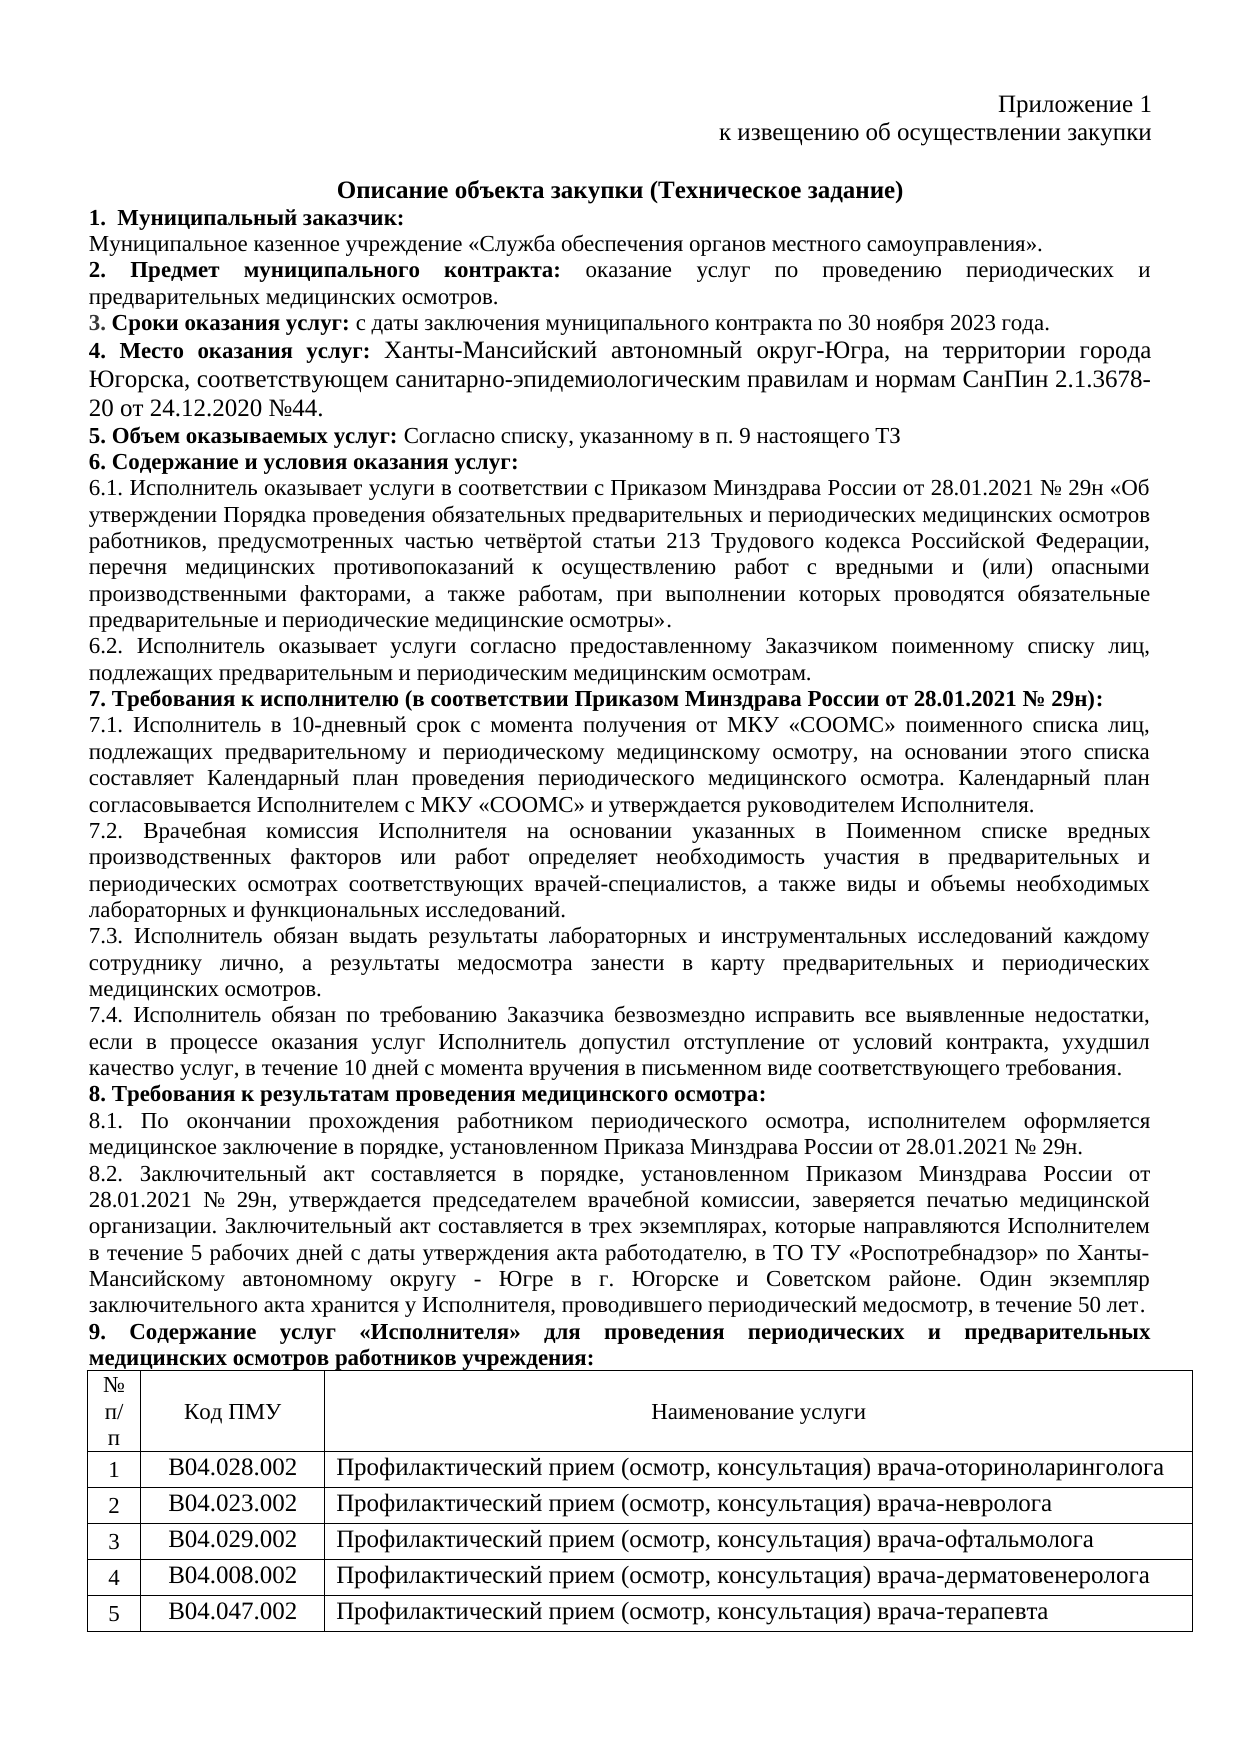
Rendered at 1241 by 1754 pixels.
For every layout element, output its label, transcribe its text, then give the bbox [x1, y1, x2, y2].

text 7.2. Врачебная комиссия Исполнителя на основании указанных в Поименном списке вредных производственных факторов или работ определяет необходимость участия в предварительных и периодических осмотрах соответствующих врачей-специалистов, а также виды и объемы необходимых лабораторных и функциональных исследований. [89, 817, 1152, 922]
text 6.1. Исполнитель оказывает услуги в соответствии с Приказом Минздрава России от 28.01.2021 № 29н «Об утверждении Порядка проведения обязательных предварительных и периодических медицинских осмотров работников, предусмотренных частью четвёртой статьи 213 Трудового кодекса Российской Федерации, перечня медицинских противопоказаний к осуществлению работ с вредными и (или) опасными производственными факторами, а также работам, при выполнении которых проводятся обязательные предварительные и периодические медицинские осмотры». [89, 474, 1152, 632]
table_cell Профилактический прием (осмотр, консультация) врача-офтальмолога [325, 1524, 1192, 1559]
table_cell Профилактический прием (осмотр, консультация) врача-терапевта [325, 1596, 1192, 1631]
text 7. Требования к исполнителю (в соответствии Приказом Минздрава России от 28.01.2021 № 29н): [89, 685, 1152, 712]
text 8. Требования к результатам проведения медицинского осмотра: [89, 1081, 1152, 1107]
table_header Наименование услуги [325, 1371, 1192, 1451]
table_header № п/п [88, 1371, 140, 1451]
text 3. Сроки оказания услуг: с даты заключения муниципального контракта по 30 ноября 2023 года. [89, 309, 1152, 335]
table_cell 5 [88, 1596, 140, 1631]
table_cell В04.028.002 [141, 1452, 324, 1487]
table_cell 4 [88, 1560, 140, 1595]
text Приложение 1 [89, 89, 1152, 117]
text 7.3. Исполнитель обязан выдать результаты лабораторных и инструментальных исследований каждому сотруднику лично, а результаты медосмотра занести в карту предварительных и периодических медицинских осмотров. [89, 922, 1152, 1001]
text 7.4. Исполнитель обязан по требованию Заказчика безвозмездно исправить все выявленные недостатки, если в процессе оказания услуг Исполнитель допустил отступление от условий контракта, ухудшил качество услуг, в течение 10 дней с момента вручения в письменном виде соответствующего требования. [89, 1001, 1152, 1081]
table_cell Профилактический прием (осмотр, консультация) врача-оториноларинголога [325, 1452, 1192, 1487]
text 6. Содержание и условия оказания услуг: [89, 448, 1152, 474]
table_cell 1 [88, 1452, 140, 1487]
text 6.2. Исполнитель оказывает услуги согласно предоставленному Заказчиком поименному списку лиц, подлежащих предварительным и периодическим медицинским осмотрам. [89, 632, 1152, 685]
text 1. Муниципальный заказчик: [89, 204, 1152, 230]
table_cell В04.008.002 [141, 1560, 324, 1595]
text Муниципальное казенное учреждение «Служба обеспечения органов местного самоуправления». [89, 230, 1152, 256]
text 8.2. Заключительный акт составляется в порядке, установленном Приказом Минздрава России от 28.01.2021 № 29н, утверждается председателем врачебной комиссии, заверяется печатью медицинской организации. Заключительный акт составляется в трех экземплярах, которые направляются Исполнителем в течение 5 рабочих дней с даты утверждения акта работодателю, в ТО ТУ «Роспотребнадзор» по Ханты-Мансийскому автономному округу - Югре в г. Югорске и Советском районе. Один экземпляр заключительного акта хранится у Исполнителя, проводившего периодический медосмотр, в течение 50 лет. [89, 1159, 1152, 1318]
table_cell В04.029.002 [141, 1524, 324, 1559]
text 8.1. По окончании прохождения работником периодического осмотра, исполнителем оформляется медицинское заключение в порядке, установленном Приказа Минздрава России от 28.01.2021 № 29н. [89, 1107, 1152, 1159]
table_cell 3 [88, 1524, 140, 1559]
table_cell Профилактический прием (осмотр, консультация) врача-невролога [325, 1488, 1192, 1523]
table_header Код ПМУ [141, 1371, 324, 1451]
text 7.1. Исполнитель в 10-дневный срок с момента получения от МКУ «СООМС» поименного списка лиц, подлежащих предварительному и периодическому медицинскому осмотру, на основании этого списка составляет Календарный план проведения периодического медицинского осмотра. Календарный план согласовывается Исполнителем с МКУ «СООМС» и утверждается руководителем Исполнителя. [89, 712, 1152, 817]
text 9. Содержание услуг «Исполнителя» для проведения периодических и предварительных медицинских осмотров работников учреждения: [89, 1318, 1152, 1370]
table_cell В04.047.002 [141, 1596, 324, 1631]
text 4. Место оказания услуг: Ханты-Мансийский автономный округ-Югра, на территории города Югорска, соответствующем санитарно-эпидемиологическим правилам и нормам СанПин 2.1.3678-20 от 24.12.2020 №44. [89, 335, 1152, 422]
text 5. Объем оказываемых услуг: Согласно списку, указанному в п. 9 настоящего ТЗ [89, 422, 1152, 448]
table_cell Профилактический прием (осмотр, консультация) врача-дерматовенеролога [325, 1560, 1192, 1595]
text Описание объекта закупки (Техническое задание) [89, 175, 1152, 204]
text к извещению об осуществлении закупки [89, 117, 1152, 146]
table_cell В04.023.002 [141, 1488, 324, 1523]
text 2. Предмет муниципального контракта: оказание услуг по проведению периодических и предварительных медицинских осмотров. [89, 256, 1152, 309]
table_cell 2 [88, 1488, 140, 1523]
